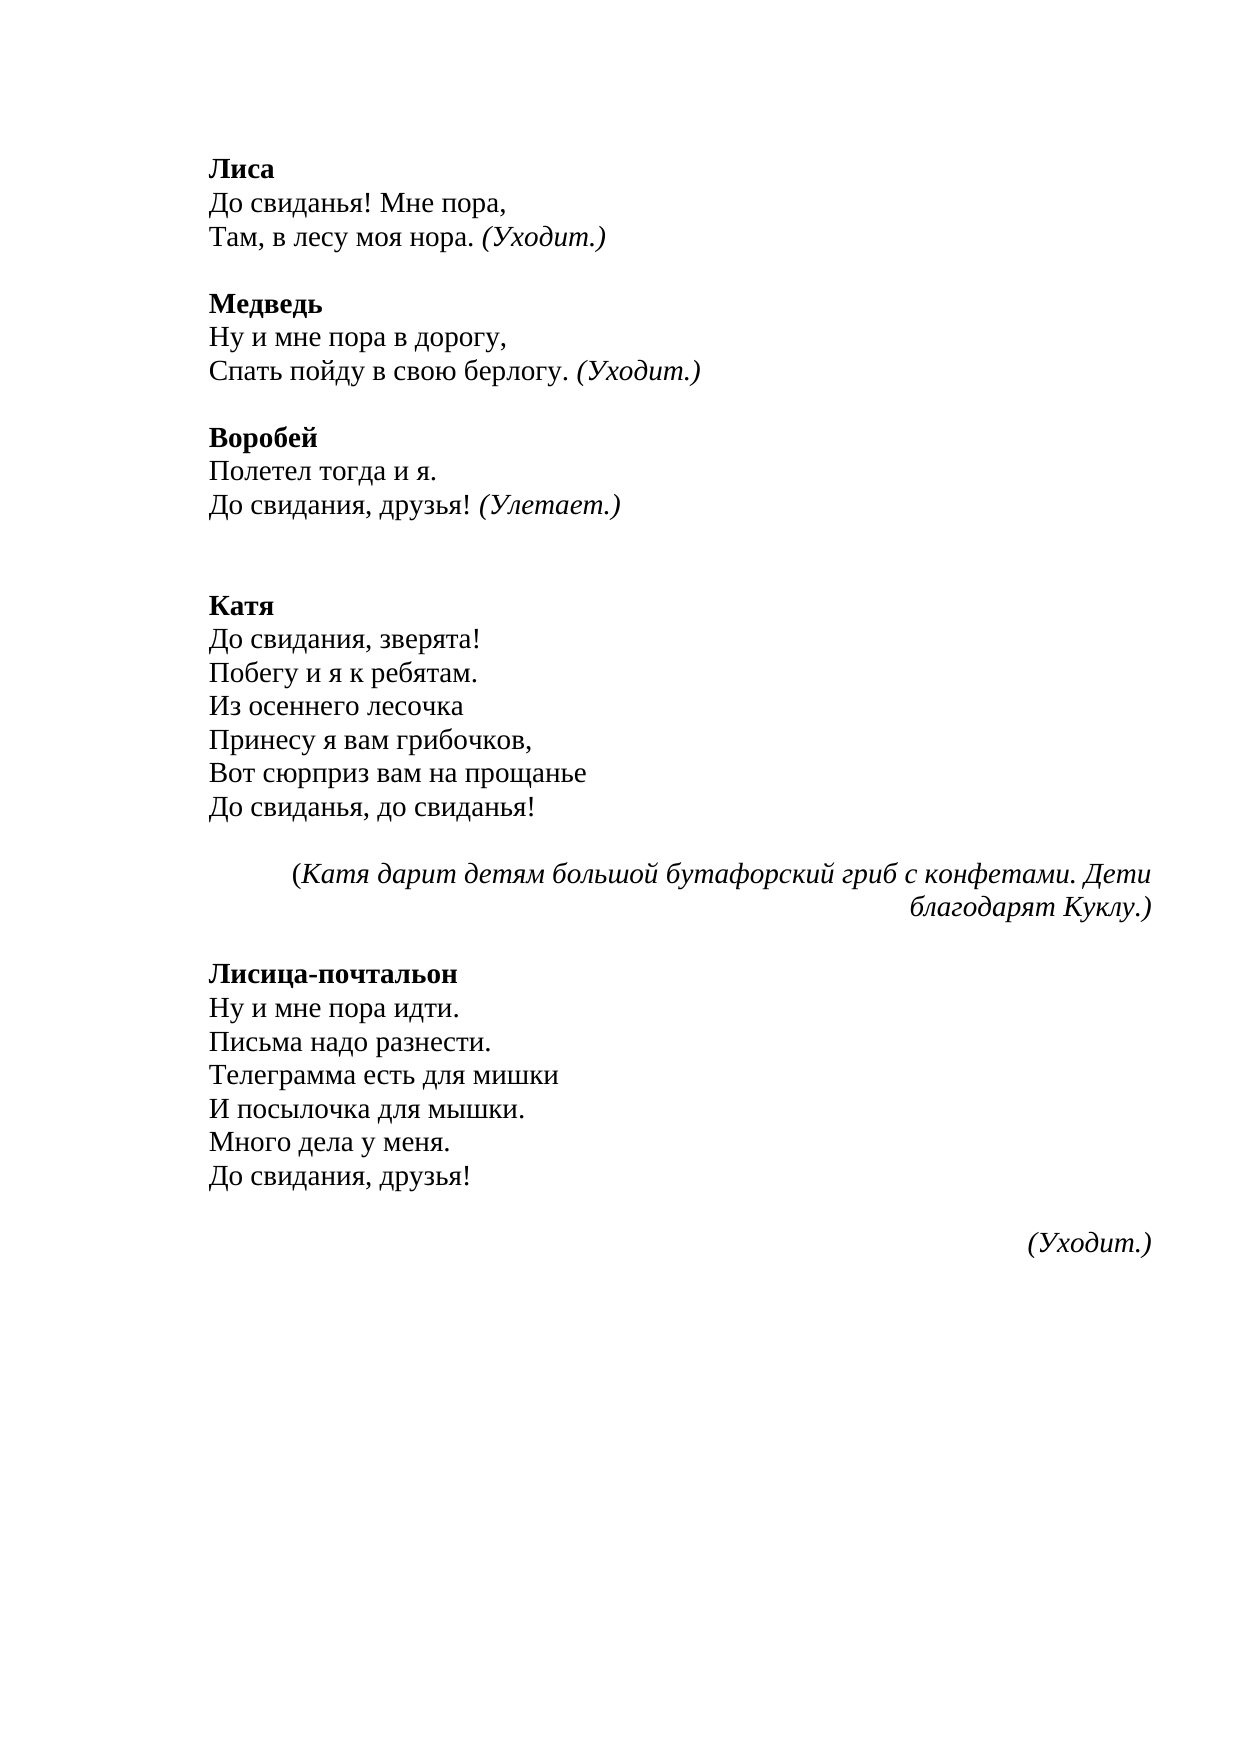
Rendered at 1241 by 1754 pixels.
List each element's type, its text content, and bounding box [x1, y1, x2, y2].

text Лисица-почтальон [177, 957, 1152, 990]
text Принесу я вам грибочков, [177, 722, 1152, 755]
text Много дела у меня. [177, 1124, 1152, 1158]
text (Уходит.) [177, 1225, 1152, 1258]
text Письма надо разнести. [177, 1024, 1152, 1057]
text Лиса [177, 152, 1152, 185]
text (Катя дарит детям большой бутафорский гриб с конфетами. Дети благодарят Куклу.) [177, 856, 1152, 923]
text Вот сюрприз вам на прощанье [177, 755, 1152, 789]
text Полетел тогда и я. [177, 453, 1152, 487]
text До свидания, друзья! (Улетает.) [177, 487, 1152, 521]
text Спать пойду в свою берлогу. (Уходит.) [177, 353, 1152, 386]
text Побегу и я к ребятам. [177, 655, 1152, 688]
text Ну и мне пора в дорогу, [177, 319, 1152, 353]
text До свиданья, до свиданья! [177, 789, 1152, 822]
text Воробей [177, 420, 1152, 453]
text До свиданья! Мне пора, [177, 185, 1152, 219]
text Ну и мне пора идти. [177, 990, 1152, 1024]
text Телеграмма есть для мишки [177, 1057, 1152, 1091]
text И посылочка для мышки. [177, 1091, 1152, 1124]
text Там, в лесу моя нора. (Уходит.) [177, 219, 1152, 252]
text До свидания, друзья! [177, 1158, 1152, 1191]
text До свидания, зверята! [177, 621, 1152, 655]
text Из осеннего лесочка [177, 688, 1152, 722]
text Катя [177, 588, 1152, 621]
text Медведь [177, 286, 1152, 319]
